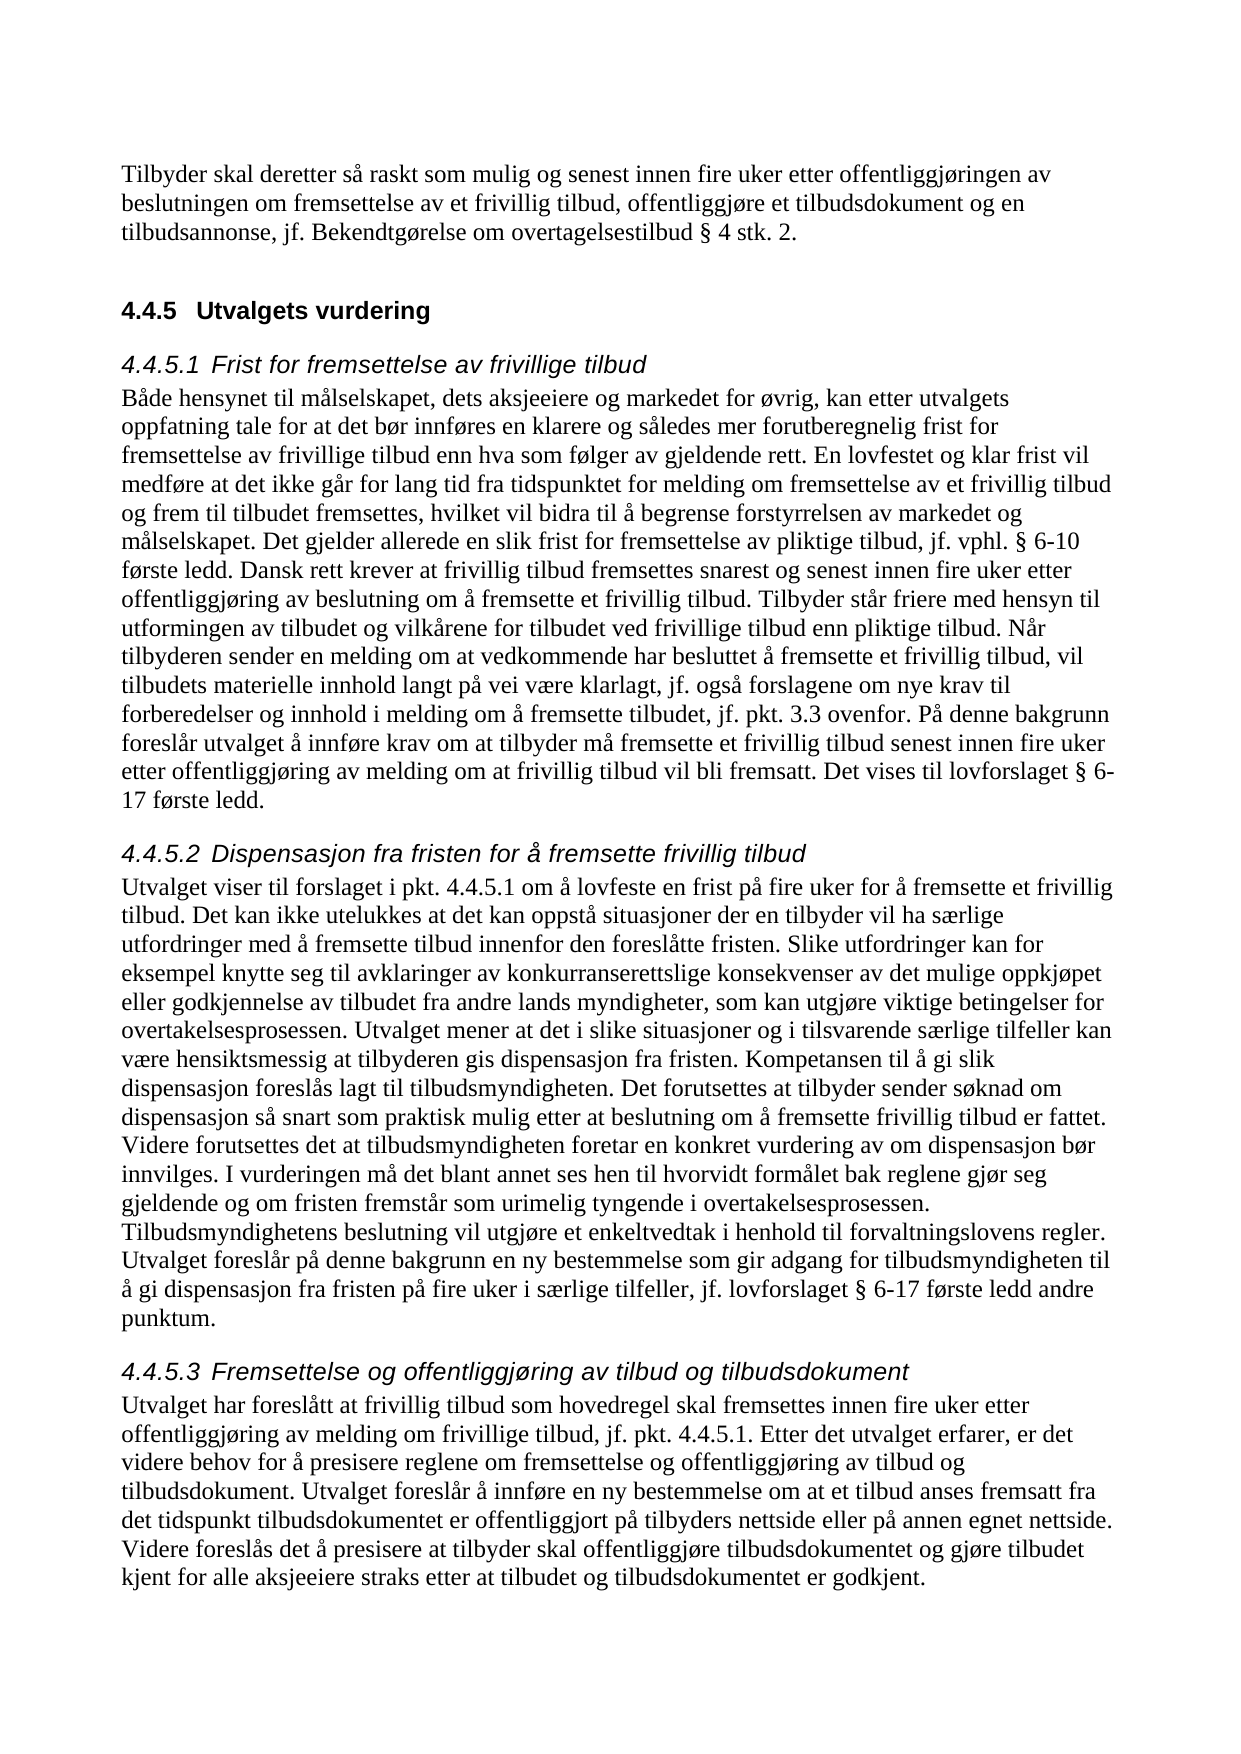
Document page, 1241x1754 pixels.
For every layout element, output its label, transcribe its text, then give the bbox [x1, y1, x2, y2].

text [121, 159, 1119, 246]
text Utvalget har foreslått at frivillig tilbud som hovedregel skal fremsettes innen fire uker etter offentliggjøring av melding om frivillige tilbud, jf. pkt. 4.4.5.1. Etter det utvalget erfarer, er det videre behov for å presisere reglene om fremsettelse og offentliggjøring av tilbud og tilbudsdokument. Utvalget foreslår å innføre en ny bestemmelse om at et tilbud anses fremsatt fra det tidspunkt tilbudsdokumentet er offentliggjort på tilbyders nettside eller på annen egnet nettside. Videre foreslås det å presisere at tilbyder skal offentliggjøre tilbudsdokumentet og gjøre tilbudet kjent for alle aksjeeiere straks etter at tilbudet og tilbudsdokumentet er godkjent. [121, 1390, 1119, 1591]
subtitle Fremsettelse og offentliggjøring av tilbud og tilbudsdokument [121, 1357, 1119, 1386]
subtitle Utvalgets vurdering [121, 296, 1119, 324]
subtitle Frist for fremsettelse av frivillige tilbud [121, 349, 1119, 378]
text Utvalget viser til forslaget i pkt. 4.4.5.1 om å lovfeste en frist på fire uker for å fremsette et frivillig tilbud. Det kan ikke utelukkes at det kan oppstå situasjoner der en tilbyder vil ha særlige utfordringer med å fremsette tilbud innenfor den foreslåtte fristen. Slike utfordringer kan for eksempel knytte seg til avklaringer av konkurranserettslige konsekvenser av det mulige oppkjøpet eller godkjennelse av tilbudet fra andre lands myndigheter, som kan utgjøre viktige betingelser for overtakelsesprosessen. Utvalget mener at det i slike situasjoner og i tilsvarende særlige tilfeller kan være hensiktsmessig at tilbyderen gis dispensasjon fra fristen. Kompetansen til å gi slik dispensasjon foreslås lagt til tilbudsmyndigheten. Det forutsettes at tilbyder sender søknad om dispensasjon så snart som praktisk mulig etter at beslutning om å fremsette frivillig tilbud er fattet. Videre forutsettes det at tilbudsmyndigheten foretar en konkret vurdering av om dispensasjon bør innvilges. I vurderingen må det blant annet ses hen til hvorvidt formålet bak reglene gjør seg gjeldende og om fristen fremstår som urimelig tyngende i overtakelsesprosessen. Tilbudsmyndighetens beslutning vil utgjøre et enkeltvedtak i henhold til forvaltningslovens regler. Utvalget foreslår på denne bakgrunn en ny bestemmelse som gir adgang for tilbudsmyndigheten til å gi dispensasjon fra fristen på fire uker i særlige tilfeller, jf. lovforslaget § 6-17 første ledd andre punktum. [121, 872, 1119, 1332]
text Både hensynet til målselskapet, dets aksjeeiere og markedet for øvrig, kan etter utvalgets oppfatning tale for at det bør innføres en klarere og således mer forutberegnelig frist for fremsettelse av frivillige tilbud enn hva som følger av gjeldende rett. En lovfestet og klar frist vil medføre at det ikke går for lang tid fra tidspunktet for melding om fremsettelse av et frivillig tilbud og frem til tilbudet fremsettes, hvilket vil bidra til å begrense forstyrrelsen av markedet og målselskapet. Det gjelder allerede en slik frist for fremsettelse av pliktige tilbud, jf. vphl. § 6-10 første ledd. Dansk rett krever at frivillig tilbud fremsettes snarest og senest innen fire uker etter offentliggjøring av beslutning om å fremsette et frivillig tilbud. Tilbyder står friere med hensyn til utformingen av tilbudet og vilkårene for tilbudet ved frivillige tilbud enn pliktige tilbud. Når tilbyderen sender en melding om at vedkommende har besluttet å fremsette et frivillig tilbud, vil tilbudets materielle innhold langt på vei være klarlagt, jf. også forslagene om nye krav til forberedelser og innhold i melding om å fremsette tilbudet, jf. pkt. 3.3 ovenfor. På denne bakgrunn foreslår utvalget å innføre krav om at tilbyder må fremsette et frivillig tilbud senest innen fire uker etter offentliggjøring av melding om at frivillig tilbud vil bli fremsatt. Det vises til lovforslaget § 6-17 første ledd. [121, 383, 1119, 814]
subtitle Dispensasjon fra fristen for å fremsette frivillig tilbud [121, 839, 1119, 868]
